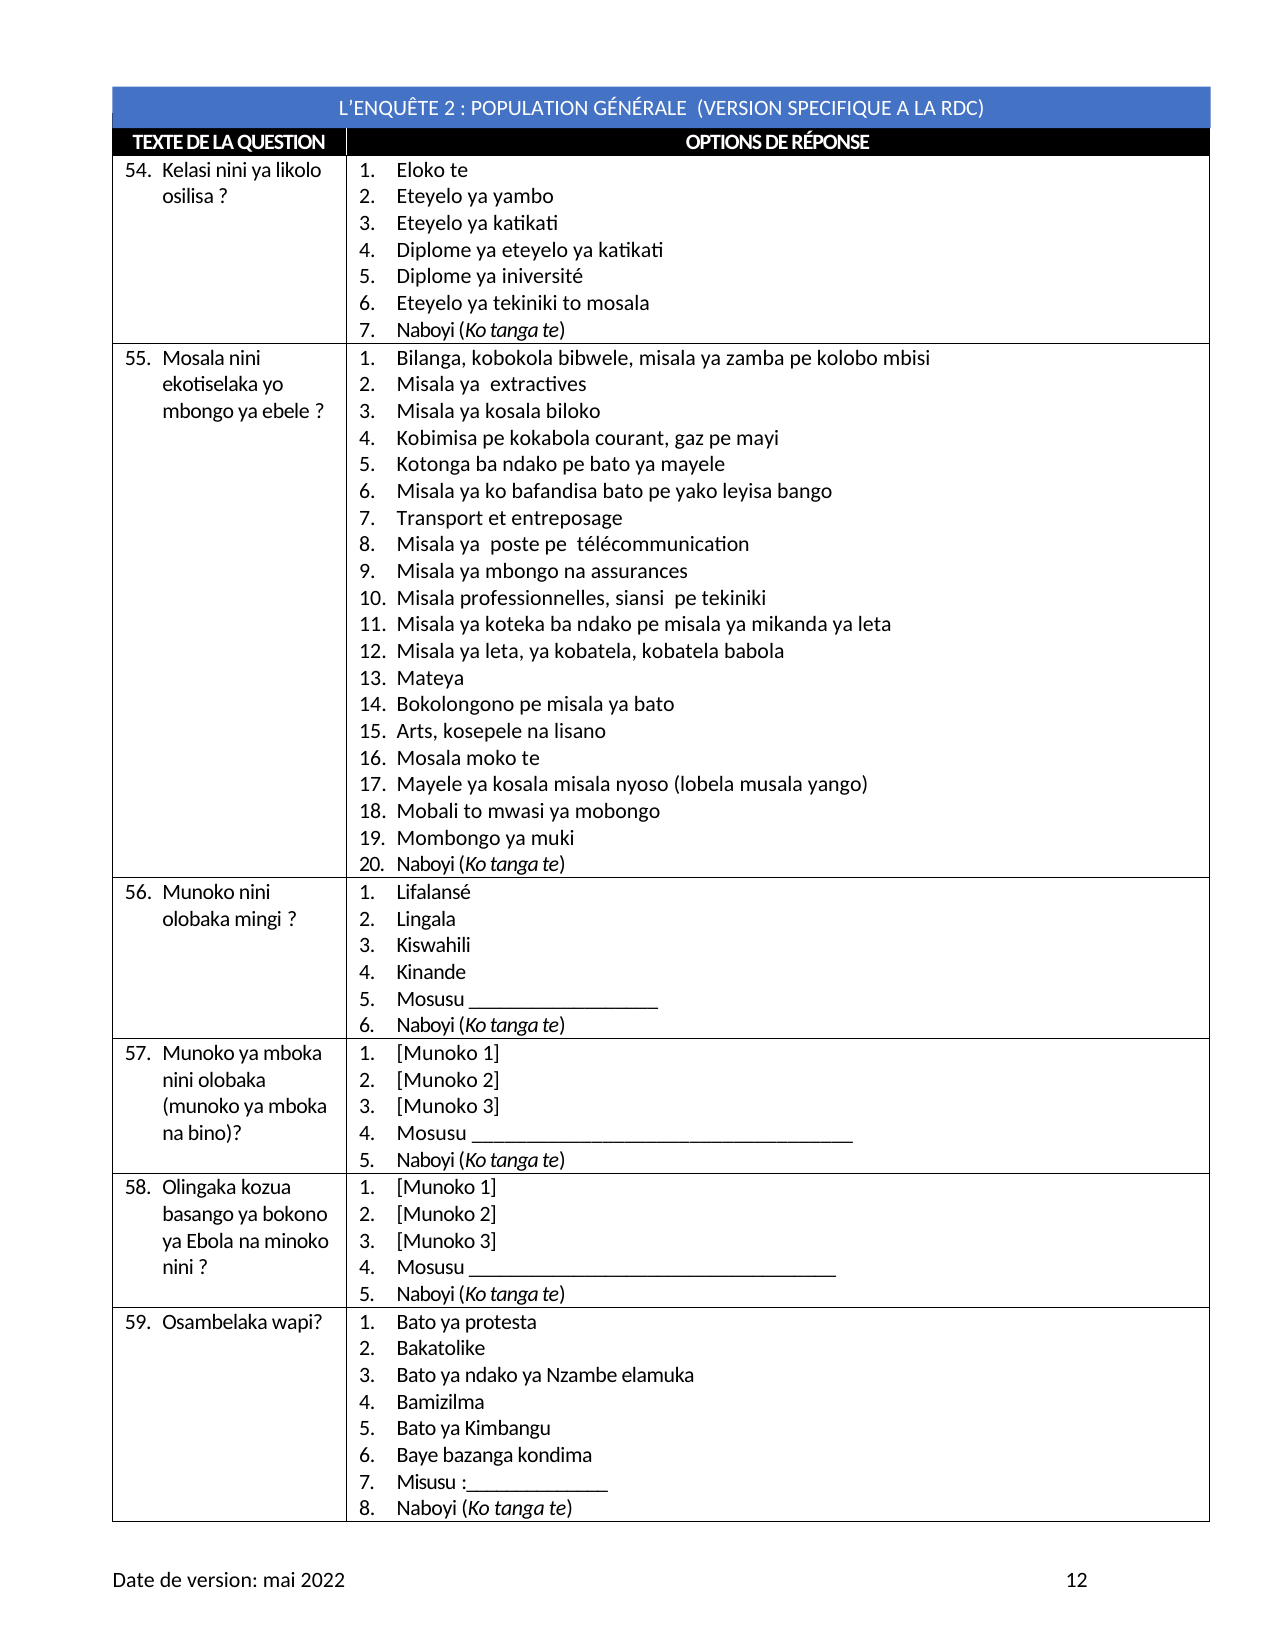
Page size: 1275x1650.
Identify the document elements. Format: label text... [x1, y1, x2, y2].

table_cell Bato ya protesta Bakatolike Bato ya ndako ya Nzambe elamuka Bamizilma Bato ya Kimbangu Baye bazanga kondima Misusu :______________ Naboyi (Ko tanga te) [347, 1308, 1209, 1521]
table_cell Munoko ya mboka nini olobaka (munoko ya mboka na bino)? [113, 1039, 346, 1172]
table_cell Munoko nini olobaka mingi ? [113, 878, 346, 1038]
table_header Options de réponse [347, 129, 1209, 155]
table_cell Bilanga, kobokola bibwele, misala ya zamba pe kolobo mbisi Misala ya extractives Misala ya kosala biloko Kobimisa pe kokabola courant, gaz pe mayi Kotonga ba ndako pe bato ya mayele Misala ya ko bafandisa bato pe yako leyisa bango Transport et entreposage Misala ya poste pe télécommunication Misala ya mbongo na assurances Misala professionnelles, siansi pe tekiniki Misala ya koteka ba ndako pe misala ya mikanda ya leta Misala ya leta, ya kobatela, kobatela babola Mateya Bokolongono pe misala ya bato Arts, kosepele na lisano Mosala moko te Mayele ya kosala misala nyoso (lobela musala yango) Mobali to mwasi ya mobongo Mombongo ya muki Naboyi (Ko tanga te) [347, 344, 1209, 877]
table_cell Lifalansé Lingala Kiswahili Kinande Mosusu __________________ Naboyi (Ko tanga te) [347, 878, 1209, 1038]
table_cell Olingaka kozua basango ya bokono ya Ebola na minoko nini ? [113, 1174, 346, 1307]
table_cell Mosala nini ekotiselaka yo mbongo ya ebele ? [113, 344, 346, 877]
table_cell Kelasi nini ya likolo osilisa ? [113, 156, 346, 343]
table_cell [Munoko 1] [Munoko 2] [Munoko 3] Mosusu ___________________________________ Naboyi (Ko tanga te) [347, 1174, 1209, 1307]
table_cell [Munoko 1] [Munoko 2] [Munoko 3] Mosusu ___________________________________ Naboyi (Ko tanga te) [347, 1039, 1209, 1172]
table_cell Eloko te Eteyelo ya yambo Eteyelo ya katikati Diplome ya eteyelo ya katikati Diplome ya iniversité Eteyelo ya tekiniki to mosala Naboyi (Ko tanga te) [347, 156, 1209, 343]
table_cell Osambelaka wapi? [113, 1308, 346, 1521]
table_header Texte de la question [113, 129, 346, 155]
